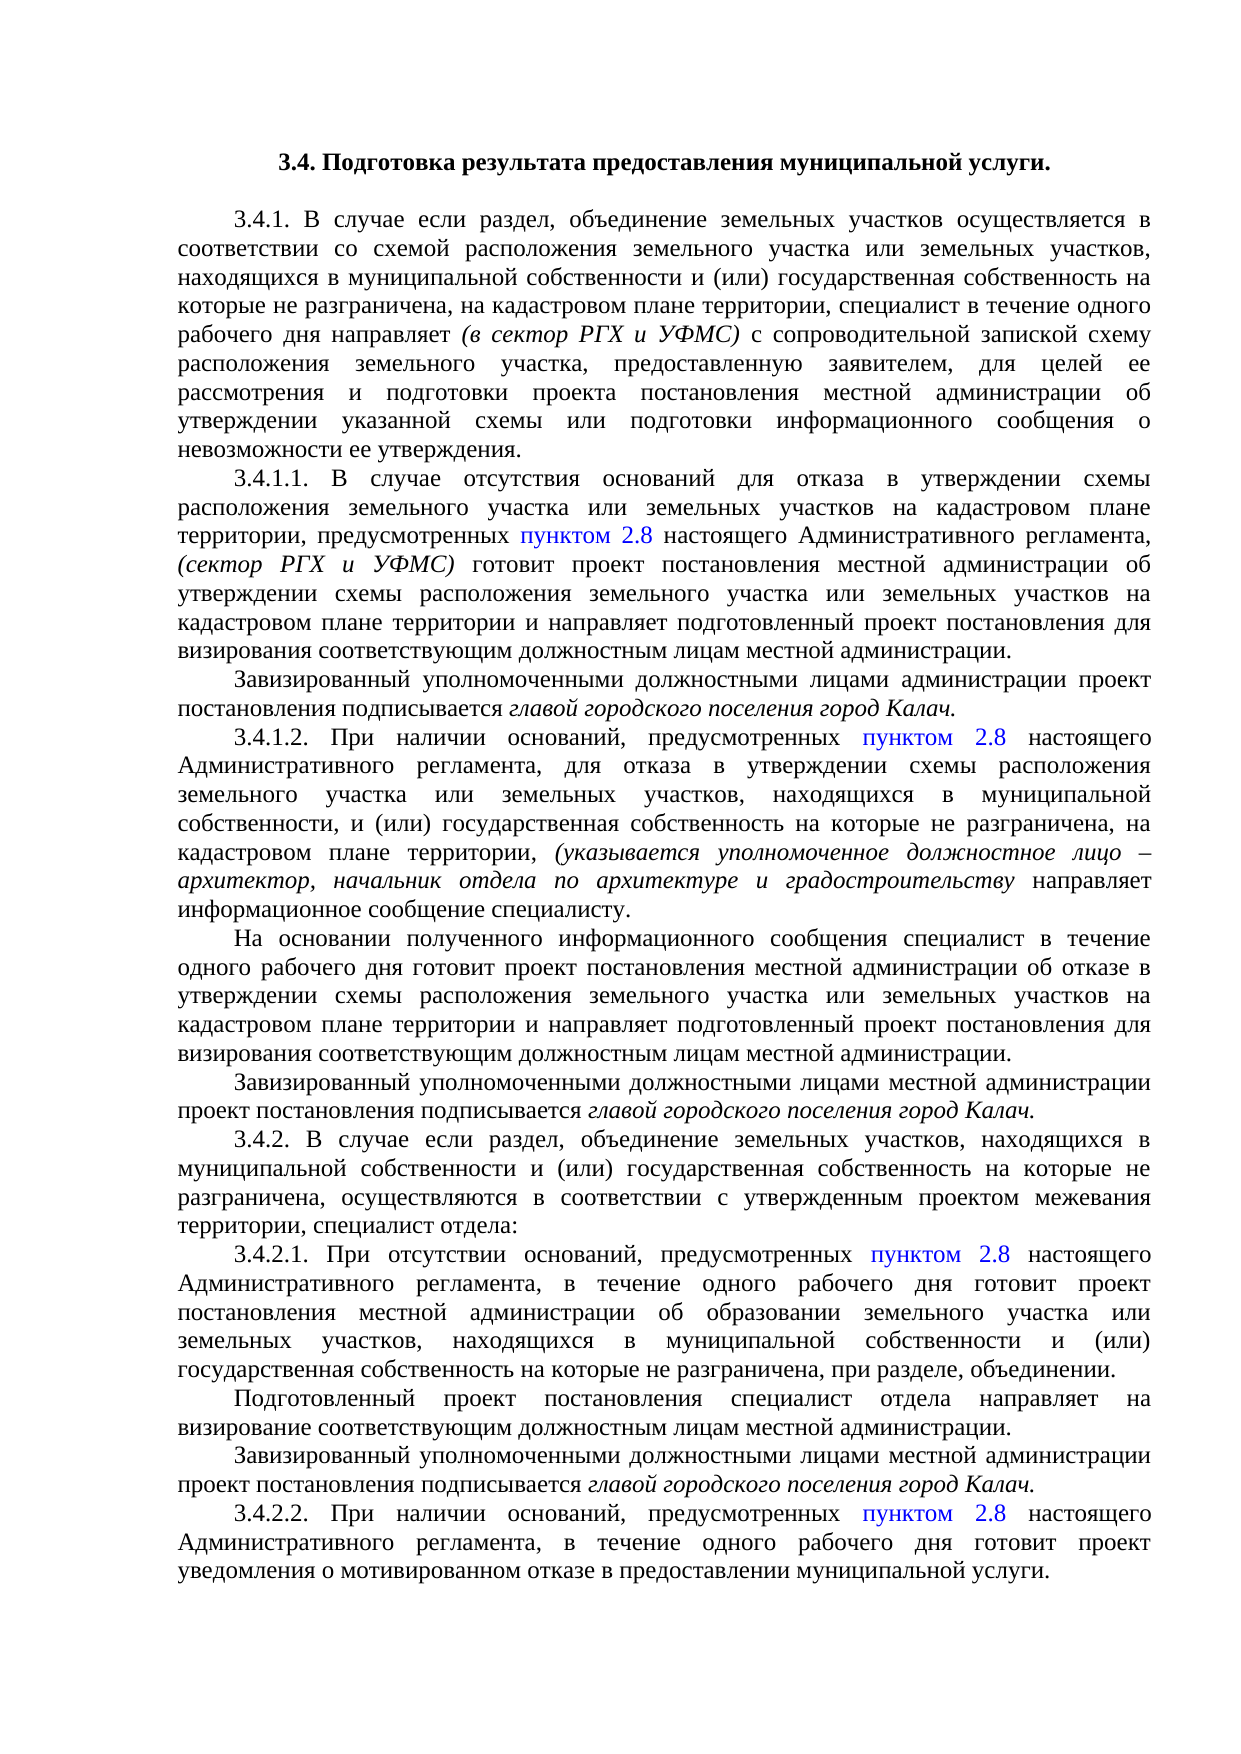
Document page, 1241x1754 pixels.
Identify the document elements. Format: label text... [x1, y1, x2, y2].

text 3.4. Подготовка результата предоставления муниципальной услуги. [177, 147, 1152, 176]
text 3.4.2. В случае если раздел, объединение земельных участков, находящихся в муниципальной собственности и (или) государственная собственность на которые не разграничена, осуществляются в соответствии с утвержденным проектом межевания территории, специалист отдела: [177, 1124, 1152, 1239]
text 3.4.1.1. В случае отсутствия оснований для отказа в утверждении схемы расположения земельного участка или земельных участков на кадастровом плане территории, предусмотренных пунктом 2.8 настоящего Административного регламента, (сектор РГХ и УФМС) готовит проект постановления местной администрации об утверждении схемы расположения земельного участка или земельных участков на кадастровом плане территории и направляет подготовленный проект постановления для визирования соответствующим должностным лицам местной администрации. [177, 463, 1152, 664]
text Завизированный уполномоченными должностными лицами местной администрации проект постановления подписывается главой городского поселения город Калач. [177, 1441, 1152, 1498]
text Завизированный уполномоченными должностными лицами администрации проект постановления подписывается главой городского поселения город Калач. [177, 664, 1152, 722]
text Подготовленный проект постановления специалист отдела направляет на визирование соответствующим должностным лицам местной администрации. [177, 1383, 1152, 1441]
text 3.4.2.1. При отсутствии оснований, предусмотренных пунктом 2.8 настоящего Административного регламента, в течение одного рабочего дня готовит проект постановления местной администрации об образовании земельного участка или земельных участков, находящихся в муниципальной собственности и (или) государственная собственность на которые не разграничена, при разделе, объединении. [177, 1239, 1152, 1383]
text 3.4.2.2. При наличии оснований, предусмотренных пунктом 2.8 настоящего Административного регламента, в течение одного рабочего дня готовит проект уведомления о мотивированном отказе в предоставлении муниципальной услуги. [177, 1498, 1152, 1584]
text 3.4.1. В случае если раздел, объединение земельных участков осуществляется в соответствии со схемой расположения земельного участка или земельных участков, находящихся в муниципальной собственности и (или) государственная собственность на которые не разграничена, на кадастровом плане территории, специалист в течение одного рабочего дня направляет (в сектор РГХ и УФМС) с сопроводительной запиской схему расположения земельного участка, предоставленную заявителем, для целей ее рассмотрения и подготовки проекта постановления местной администрации об утверждении указанной схемы или подготовки информационного сообщения о невозможности ее утверждения. [177, 204, 1152, 463]
text Завизированный уполномоченными должностными лицами местной администрации проект постановления подписывается главой городского поселения город Калач. [177, 1067, 1152, 1124]
text 3.4.1.2. При наличии оснований, предусмотренных пунктом 2.8 настоящего Административного регламента, для отказа в утверждении схемы расположения земельного участка или земельных участков, находящихся в муниципальной собственности, и (или) государственная собственность на которые не разграничена, на кадастровом плане территории, (указывается уполномоченное должностное лицо – архитектор, начальник отдела по архитектуре и градостроительству направляет информационное сообщение специалисту. [177, 722, 1152, 923]
text На основании полученного информационного сообщения специалист в течение одного рабочего дня готовит проект постановления местной администрации об отказе в утверждении схемы расположения земельного участка или земельных участков на кадастровом плане территории и направляет подготовленный проект постановления для визирования соответствующим должностным лицам местной администрации. [177, 923, 1152, 1067]
